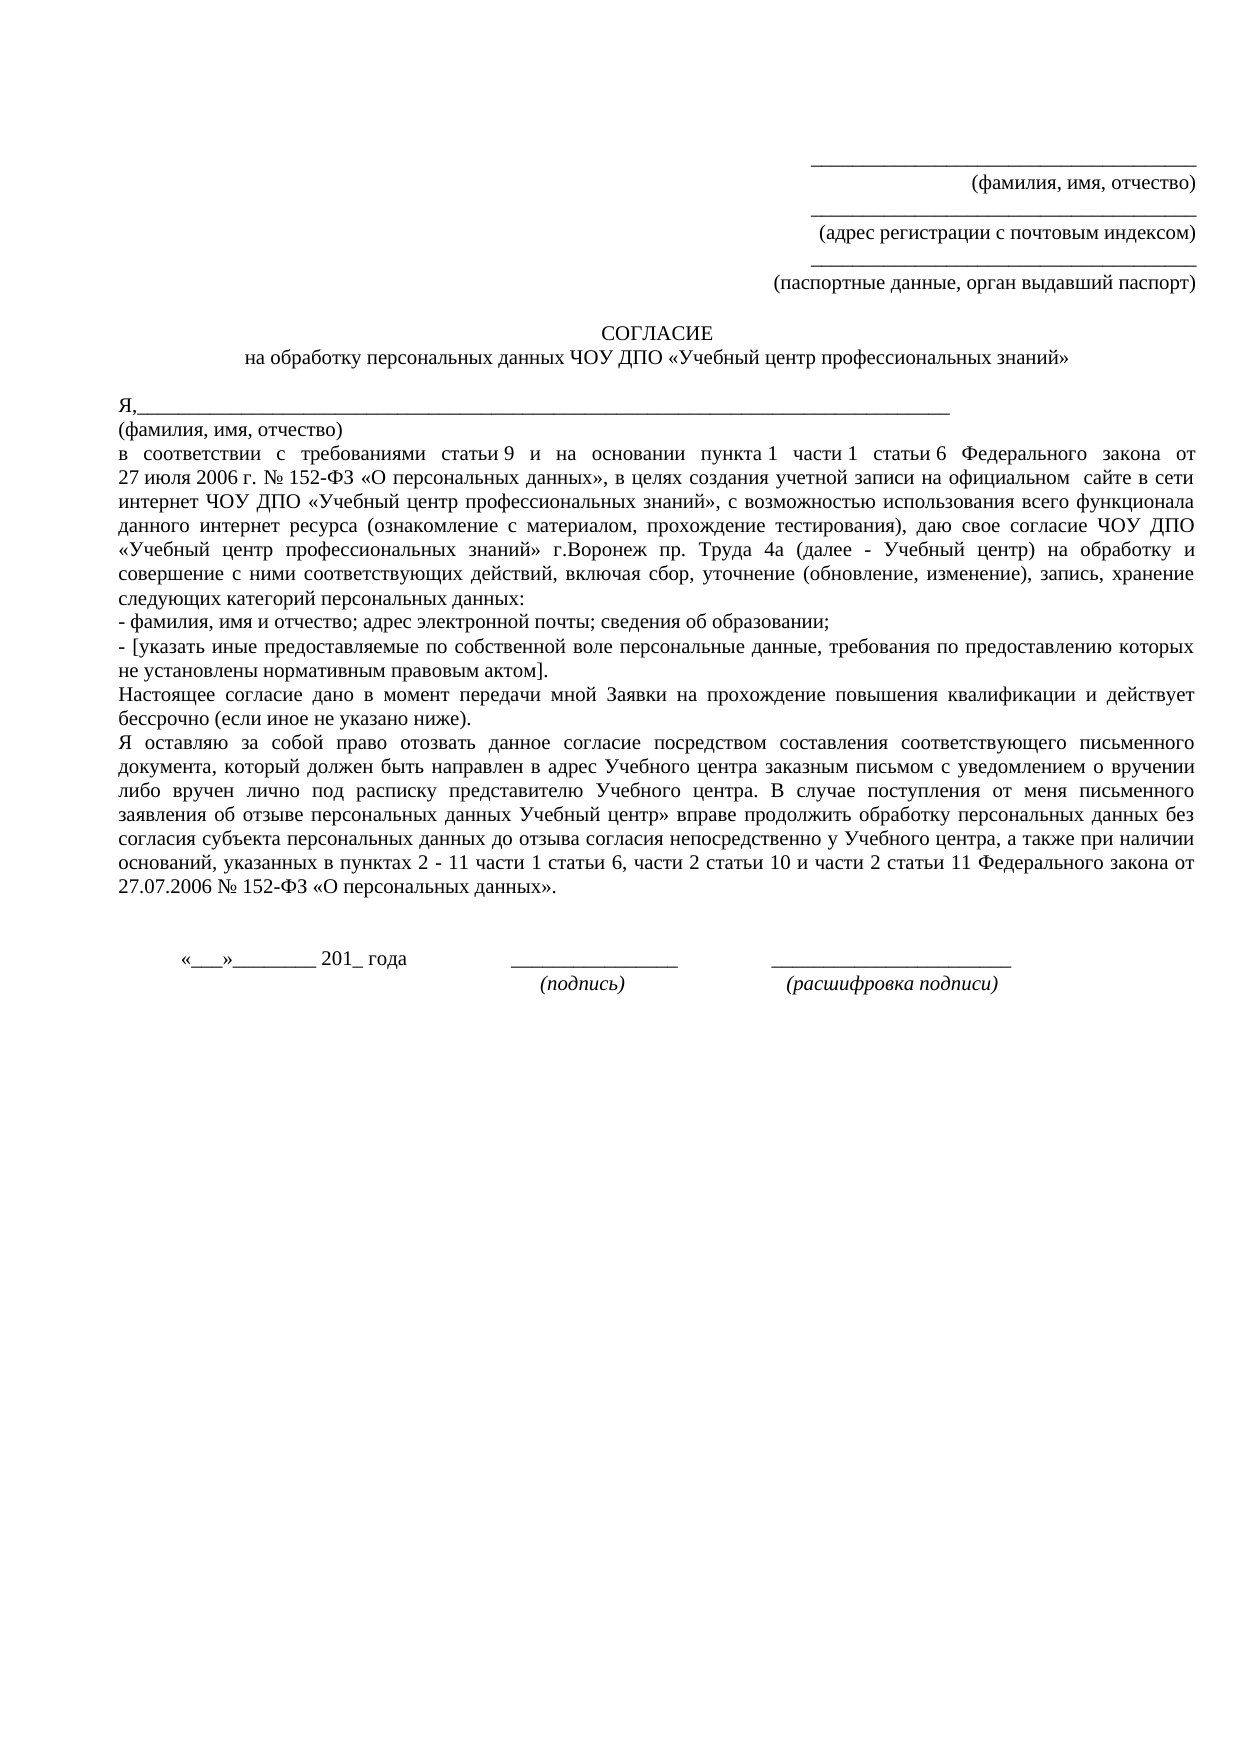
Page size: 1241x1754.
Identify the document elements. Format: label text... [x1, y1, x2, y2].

text (фамилия, имя, отчество) [118, 417, 1196, 441]
text Я,______________________________________________________________________________ [118, 393, 1196, 417]
text - [указать иные предоставляемые по собственной воле персональные данные, требования по предоставлению которых не установлены нормативным правовым актом]. [118, 633, 1196, 682]
text в соответствии с требованиями статьи 9 и на основании пункта 1 части 1 статьи 6 Федерального закона от 27 июля 2006 г. № 152-ФЗ «О персональных данных», в целях создания учетной записи на официальном сайте в сети интернет ЧОУ ДПО «Учебный центр профессиональных знаний», с возможностью использования всего функционала данного интернет ресурса (ознакомление с материалом, прохождение тестирования), даю свое согласие ЧОУ ДПО «Учебный центр профессиональных знаний» г.Воронеж пр. Труда 4а (далее - Учебный центр) на обработку и совершение с ними соответствующих действий, включая сбор, уточнение (обновление, изменение), запись, хранение следующих категорий персональных данных: [118, 441, 1196, 609]
text - фамилия, имя и отчество; адрес электронной почты; сведения об образовании; [118, 609, 1196, 633]
text (адрес регистрации с почтовым индексом) [118, 219, 1196, 244]
text _____________________________________ [118, 194, 1196, 219]
text СОГЛАСИЕ [118, 321, 1196, 345]
text (паспортные данные, орган выдавший паспорт) [118, 269, 1196, 294]
text на обработку персональных данных ЧОУ ДПО «Учебный центр профессиональных знаний» [118, 345, 1196, 369]
text _____________________________________ [118, 244, 1196, 269]
text (подпись) (расшифровка подписи) [118, 970, 1196, 994]
text «___»________ 201_ года ________________ _______________________ [118, 946, 1196, 970]
text Настоящее согласие дано в момент передачи мной Заявки на прохождение повышения квалификации и действует бессрочно (если иное не указано ниже). [118, 682, 1196, 730]
text Я оставляю за собой право отозвать данное согласие посредством составления соответствующего письменного документа, который должен быть направлен в адрес Учебного центра заказным письмом с уведомлением о вручении либо вручен лично под расписку представителю Учебного центра. В случае поступления от меня письменного заявления об отзыве персональных данных Учебный центр» вправе продолжить обработку персональных данных без согласия субъекта персональных данных до отзыва согласия непосредственно у Учебного центра, а также при наличии оснований, указанных в пунктах 2 - 11 части 1 статьи 6, части 2 статьи 10 и части 2 статьи 11 Федерального закона от 27.07.2006 № 152-ФЗ «О персональных данных». [118, 730, 1196, 898]
text _____________________________________ [118, 144, 1196, 169]
text (фамилия, имя, отчество) [118, 169, 1196, 194]
